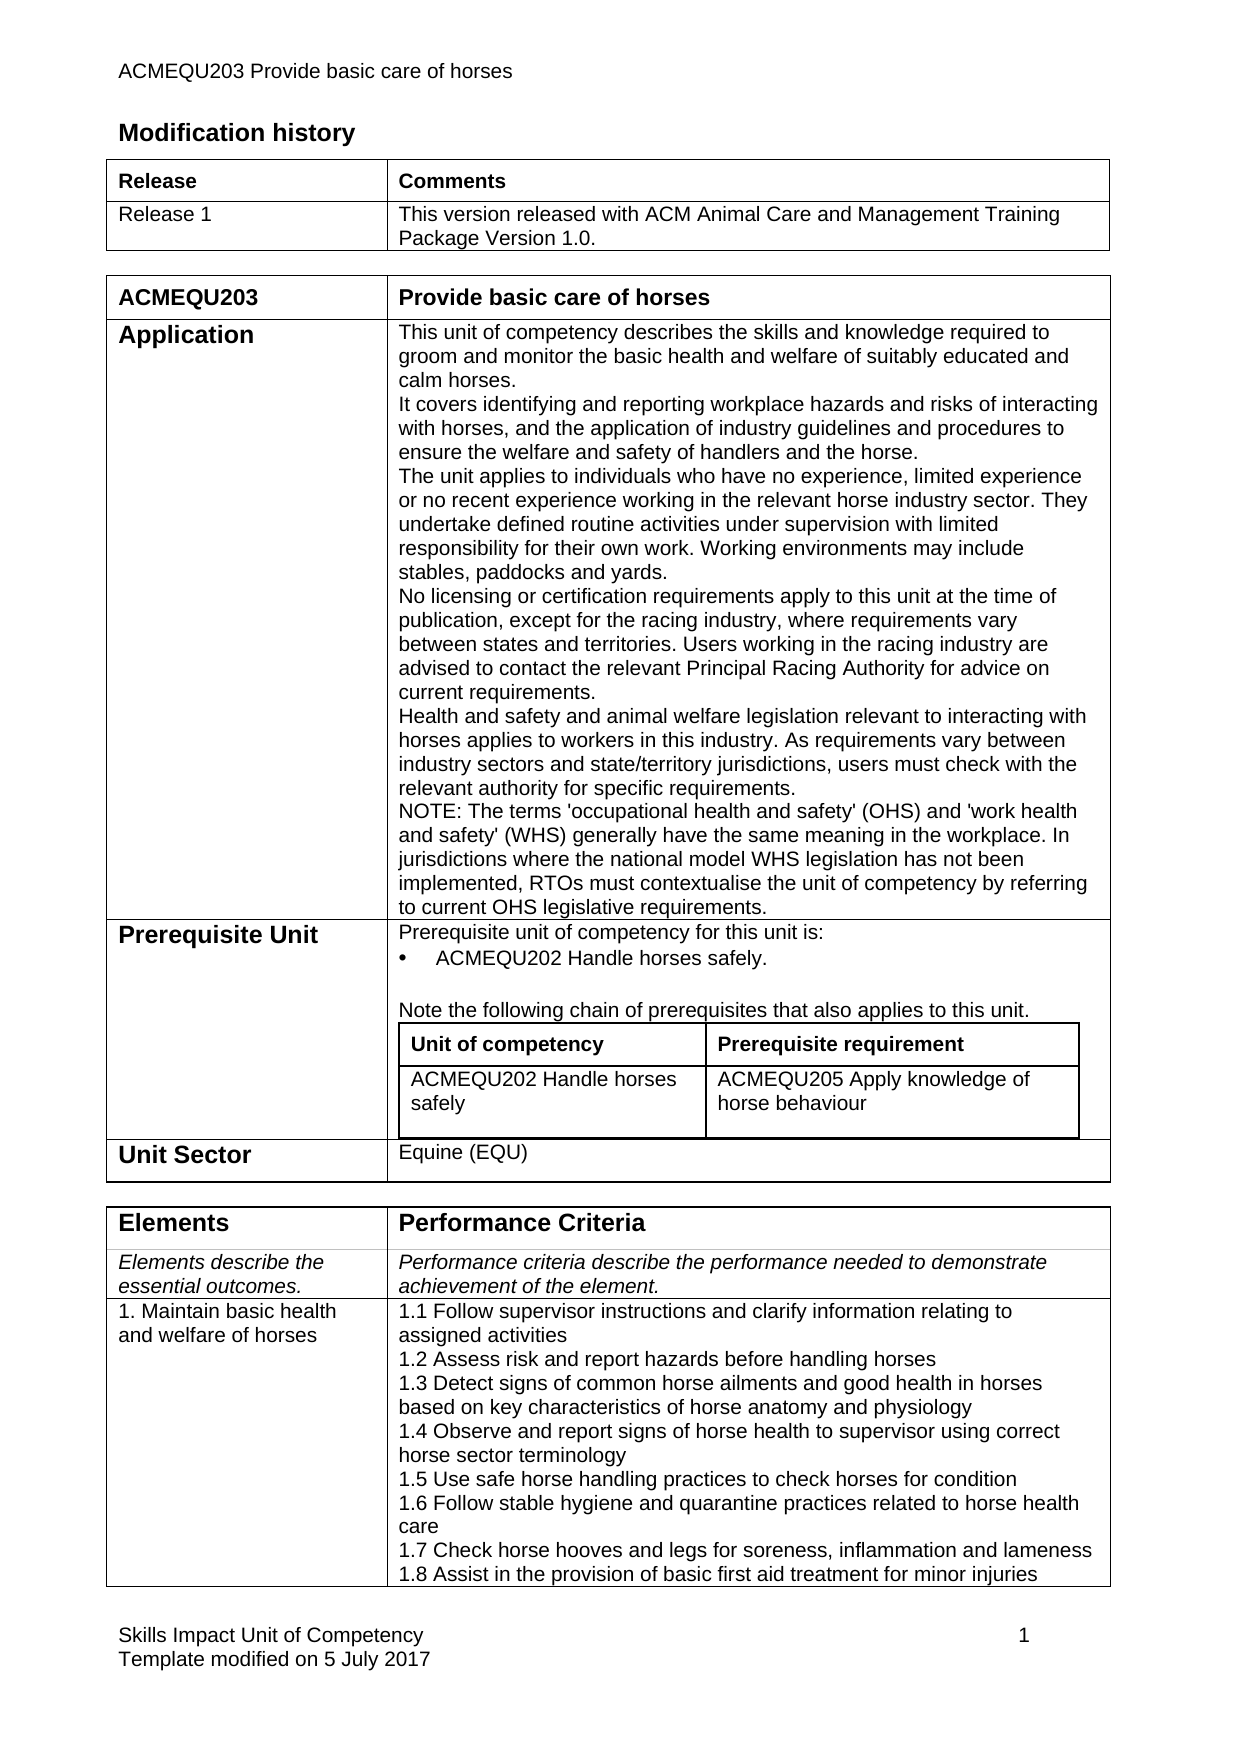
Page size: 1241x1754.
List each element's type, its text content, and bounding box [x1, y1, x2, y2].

subtitle Modification history [118, 118, 1122, 147]
table_header Comments [388, 160, 1109, 201]
table_cell 1. Maintain basic health and welfare of horses [107, 1299, 387, 1586]
table_cell Performance criteria describe the performance needed to demonstrate achievement of the element. [388, 1250, 1110, 1298]
table_cell Equine (EQU) [388, 1140, 1110, 1181]
table_cell This unit of competency describes the skills and knowledge required to groom and monitor the basic health and welfare of suitably educated and calm horses. It covers identifying and reporting workplace hazards and risks of interacting with horses, and the application of industry guidelines and procedures to ensure the welfare and safety of handlers and the horse. The unit applies to individuals who have no experience, limited experience or no recent experience working in the relevant horse industry sector. They undertake defined routine activities under supervision with limited responsibility for their own work. Working environments may include stables, paddocks and yards. No licensing or certification requirements apply to this unit at the time of publication, except for the racing industry, where requirements vary between states and territories. Users working in the racing industry are advised to contact the relevant Principal Racing Authority for advice on current requirements. Health and safety and animal welfare legislation relevant to interacting with horses applies to workers in this industry. As requirements vary between industry sectors and state/territory jurisdictions, users must check with the relevant authority for specific requirements. NOTE: The terms 'occupational health and safety' (OHS) and 'work health and safety' (WHS) generally have the same meaning in the workplace. In jurisdictions where the national model WHS legislation has not been implemented, RTOs must contextualise the unit of competency by referring to current OHS legislative requirements. [388, 320, 1110, 919]
table_cell This version released with ACM Animal Care and Management Training Package Version 1.0. [388, 202, 1109, 250]
table_cell Prerequisite unit of competency for this unit is: ACMEQU202 Handle horses safely. Note the following chain of prerequisites that also applies to this unit. [388, 920, 1110, 1139]
table_header Provide basic care of horses [388, 276, 1110, 319]
table_cell Unit Sector [107, 1140, 387, 1181]
table_cell Elements describe the essential outcomes. [107, 1250, 387, 1298]
table_cell Prerequisite Unit [107, 920, 387, 1139]
table_cell Application [107, 320, 387, 919]
table_header Performance Criteria [388, 1208, 1110, 1249]
table_cell Release 1 [107, 202, 387, 250]
table_header ACMEQU203 [107, 276, 387, 319]
table_cell 1.1 Follow supervisor instructions and clarify information relating to assigned activities 1.2 Assess risk and report hazards before handling horses 1.3 Detect signs of common horse ailments and good health in horses based on key characteristics of horse anatomy and physiology 1.4 Observe and report signs of horse health to supervisor using correct horse sector terminology 1.5 Use safe horse handling practices to check horses for condition 1.6 Follow stable hygiene and quarantine practices related to horse health care 1.7 Check horse hooves and legs for soreness, inflammation and lameness 1.8 Assist in the provision of basic first aid treatment for minor injuries [388, 1299, 1110, 1586]
table_header Elements [107, 1208, 387, 1249]
table_header Release [107, 160, 387, 201]
